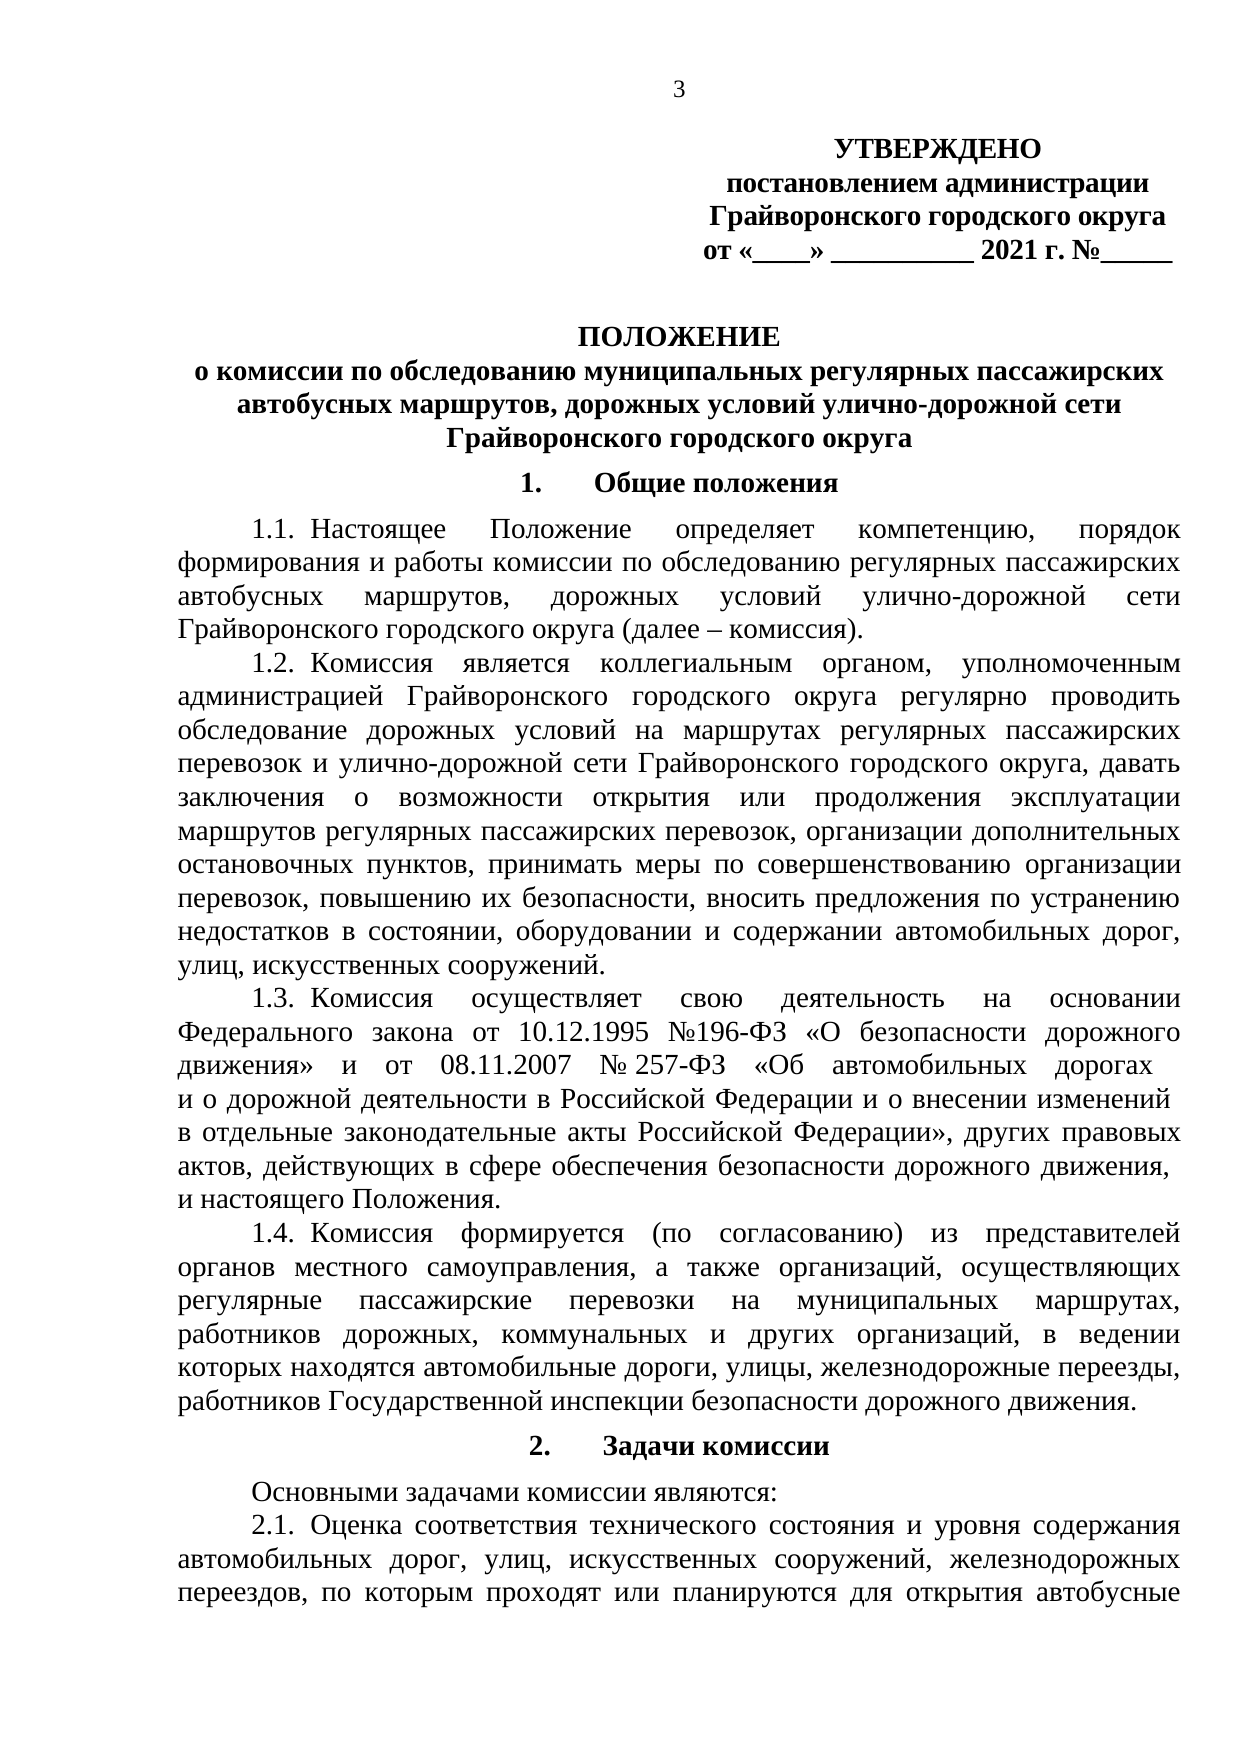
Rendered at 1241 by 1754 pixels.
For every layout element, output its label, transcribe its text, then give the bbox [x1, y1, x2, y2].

text 1.4. Комиссия формируется (по согласованию) из представителей органов местного самоуправления, а также организаций, осуществляющих регулярные пассажирские перевозки на муниципальных маршрутах, работников дорожных, коммунальных и других организаций, в ведении которых находятся автомобильные дороги, улицы, железнодорожные переезды, работников Государственной инспекции безопасности дорожного движения. [177, 1215, 1181, 1416]
text Основными задачами комиссии являются: [177, 1474, 1181, 1507]
text о комиссии по обследованию муниципальных регулярных пассажирских автобусных маршрутов, дорожных условий улично-дорожной сети Грайворонского городского округа [177, 353, 1181, 453]
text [177, 1507, 1181, 1608]
text ПОЛОЖЕНИЕ [177, 319, 1181, 353]
text 1.3. Комиссия осуществляет свою деятельность на основании Федерального закона от 10.12.1995 №196-ФЗ «О безопасности дорожного движения» и от 08.11.2007 № 257-ФЗ «Об автомобильных дорогах и о дорожной деятельности в Российской Федерации и о внесении изменений в отдельные законодательные акты Российской Федерации», других правовых актов, действующих в сфере обеспечения безопасности дорожного движения, и настоящего Положения. [177, 980, 1181, 1215]
text УТВЕРЖДЕНО [694, 131, 1181, 165]
text 1.1. Настоящее Положение определяет компетенцию, порядок формирования и работы комиссии по обследованию регулярных пассажирских автобусных маршрутов, дорожных условий улично-дорожной сети Грайворонского городского округа (далее – комиссия). [177, 511, 1181, 645]
text 1.2. Комиссия является коллегиальным органом, уполномоченным администрацией Грайворонского городского округа регулярно проводить обследование дорожных условий на маршрутах регулярных пассажирских перевозок и улично-дорожной сети Грайворонского городского округа, давать заключения о возможности открытия или продолжения эксплуатации маршрутов регулярных пассажирских перевозок, организации дополнительных остановочных пунктов, принимать меры по совершенствованию организации перевозок, повышению их безопасности, вносить предложения по устранению недостатков в состоянии, оборудовании и содержании автомобильных дорог, улиц, искусственных сооружений. [177, 645, 1181, 980]
text от «____» __________ 2021 г. №_____ [694, 232, 1181, 266]
text постановлением администрации Грайворонского городского округа [694, 165, 1181, 232]
list Общие положения [177, 465, 1181, 499]
list Задачи комиссии [177, 1428, 1181, 1462]
